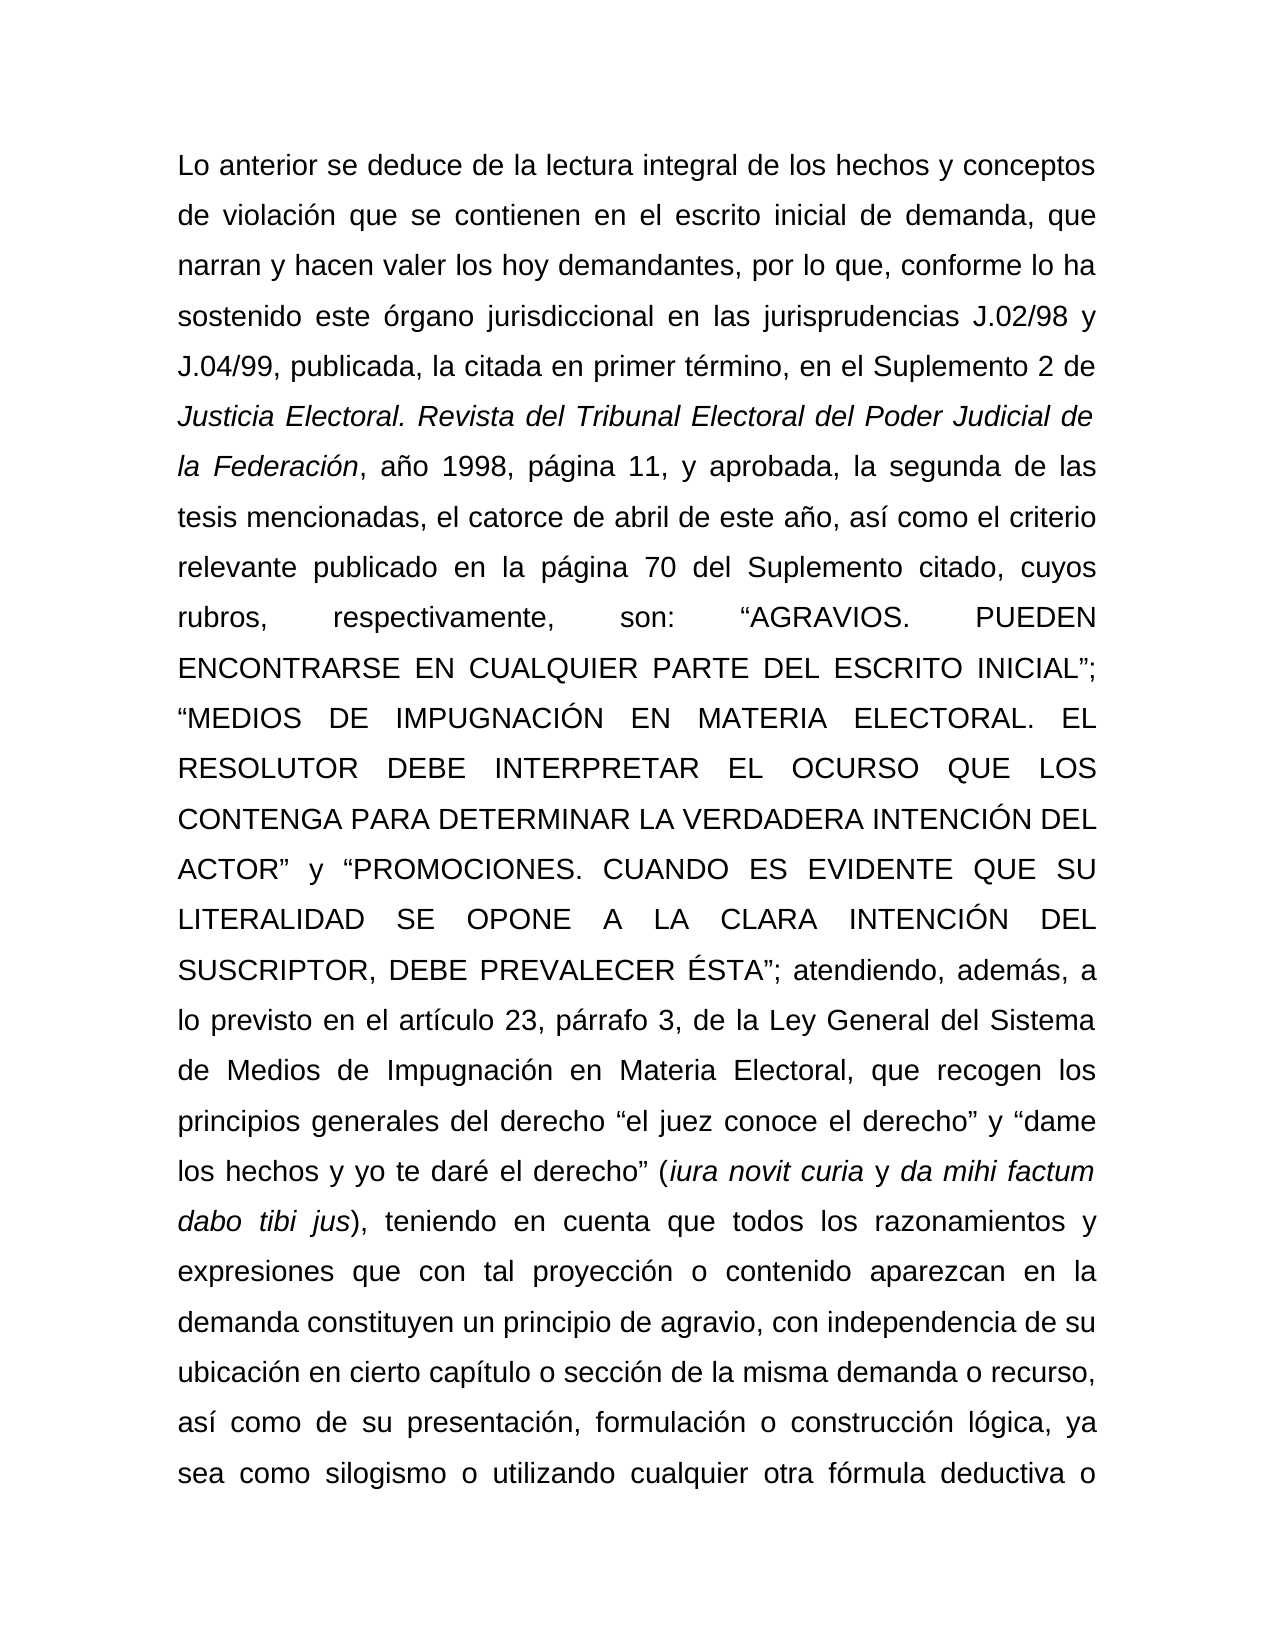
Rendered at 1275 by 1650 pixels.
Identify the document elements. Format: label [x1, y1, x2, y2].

text [177, 148, 1098, 1489]
